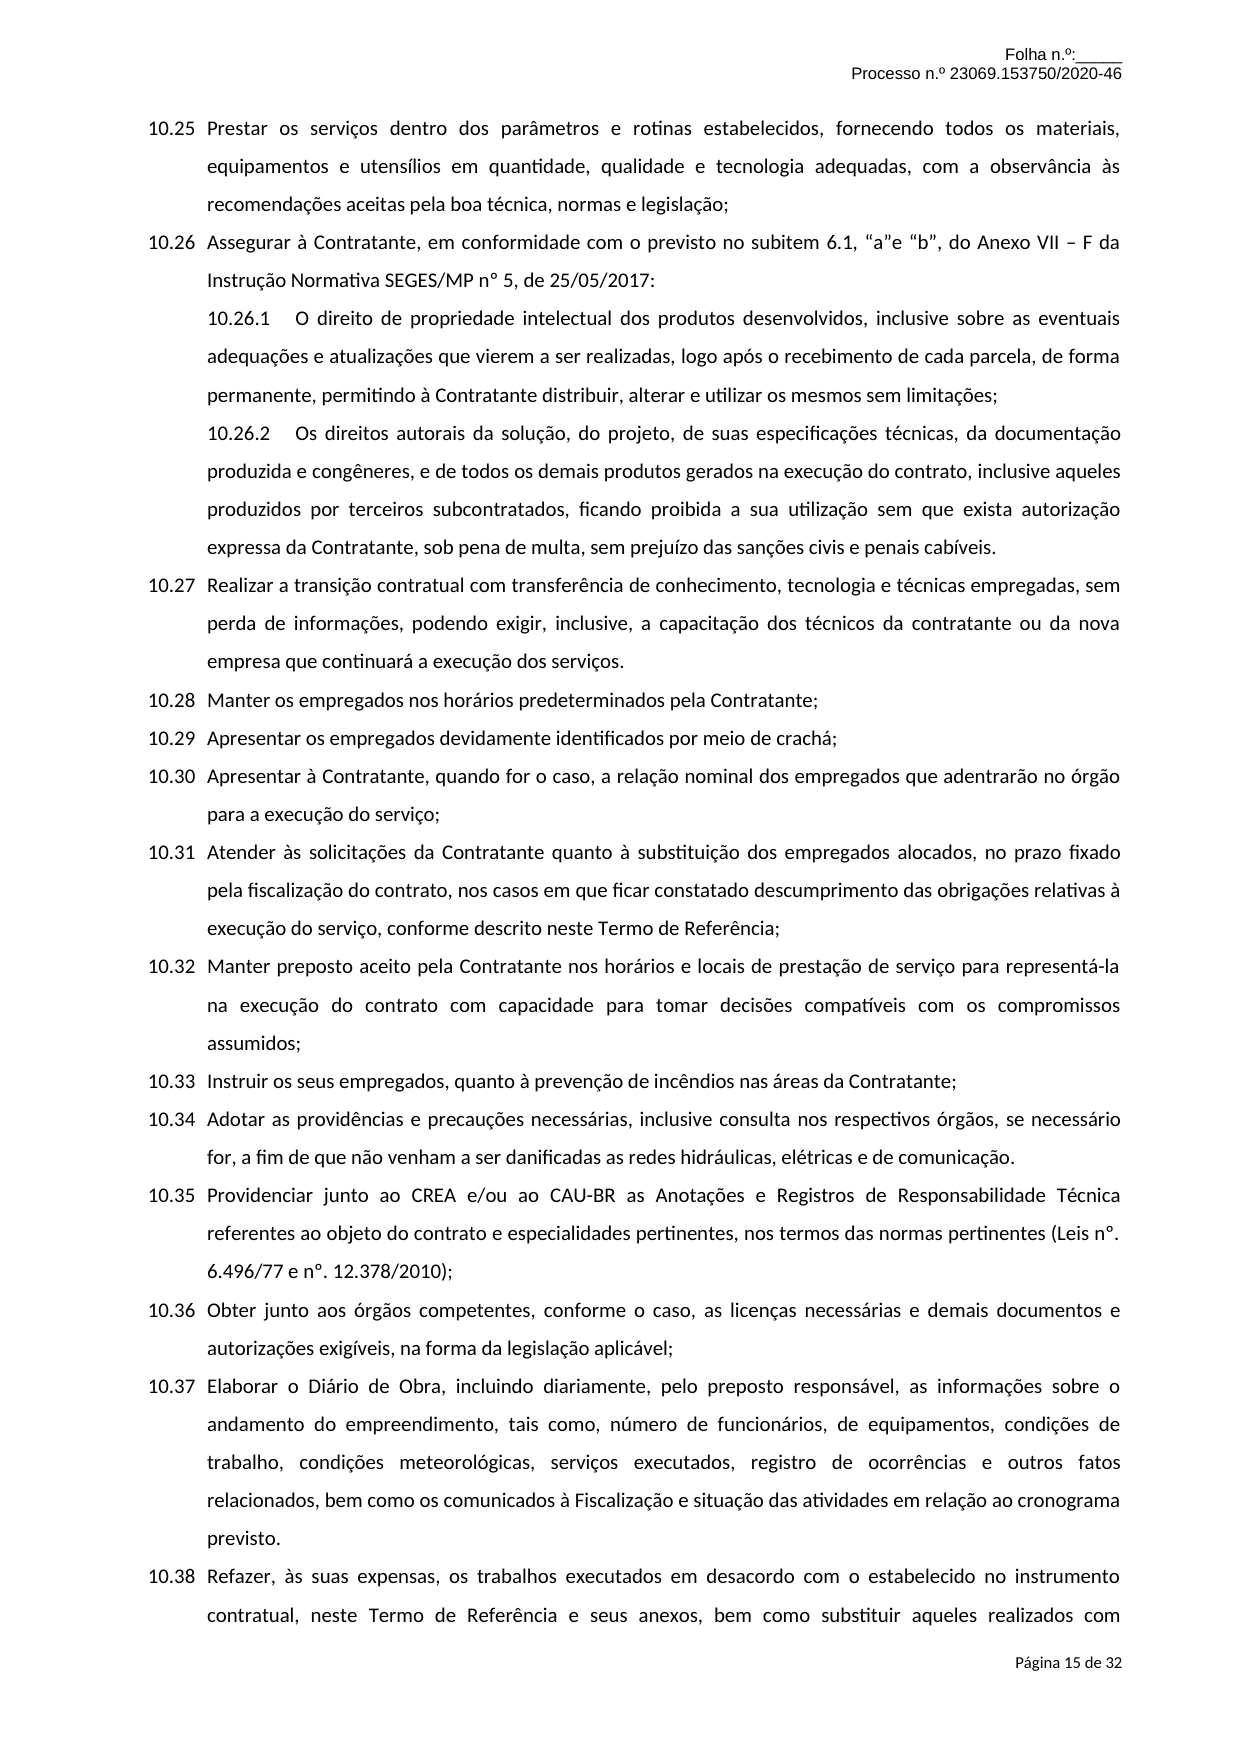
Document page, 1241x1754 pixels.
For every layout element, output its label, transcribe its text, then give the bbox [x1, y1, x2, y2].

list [148, 1564, 1122, 1627]
list Prestar os serviços dentro dos parâmetros e rotinas estabelecidos, fornecendo todos os materiais, equipamentos e utensílios em quantidade, qualidade e tecnologia adequadas, com a observância às recomendações aceitas pela boa técnica, normas e legislação; [148, 115, 1122, 217]
list Providenciar junto ao CREA e/ou ao CAU-BR as Anotações e Registros de Responsabilidade Técnica referentes ao objeto do contrato e especialidades pertinentes, nos termos das normas pertinentes (Leis nº. 6.496/77 e nº. 12.378/2010); [148, 1182, 1122, 1284]
list Obter junto aos órgãos competentes, conforme o caso, as licenças necessárias e demais documentos e autorizações exigíveis, na forma da legislação aplicável; [148, 1297, 1122, 1360]
list Elaborar o Diário de Obra, incluindo diariamente, pelo preposto responsável, as informações sobre o andamento do empreendimento, tais como, número de funcionários, de equipamentos, condições de trabalho, condições meteorológicas, serviços executados, registro de ocorrências e outros fatos relacionados, bem como os comunicados à Fiscalização e situação das atividades em relação ao cronograma previsto. [148, 1373, 1122, 1551]
list Apresentar à Contratante, quando for o caso, a relação nominal dos empregados que adentrarão no órgão para a execução do serviço; [148, 763, 1122, 827]
list Manter preposto aceito pela Contratante nos horários e locais de prestação de serviço para representá-la na execução do contrato com capacidade para tomar decisões compatíveis com os compromissos assumidos; [148, 954, 1122, 1055]
list Atender às solicitações da Contratante quanto à substituição dos empregados alocados, no prazo fixado pela fiscalização do contrato, nos casos em que ficar constatado descumprimento das obrigações relativas à execução do serviço, conforme descrito neste Termo de Referência; [148, 839, 1122, 941]
list Adotar as providências e precauções necessárias, inclusive consulta nos respectivos órgãos, se necessário for, a fim de que não venham a ser danificadas as redes hidráulicas, elétricas e de comunicação. [148, 1106, 1122, 1170]
list Manter os empregados nos horários predeterminados pela Contratante; [148, 687, 1122, 712]
list Apresentar os empregados devidamente identificados por meio de crachá; [148, 725, 1122, 750]
list Realizar a transição contratual com transferência de conhecimento, tecnologia e técnicas empregadas, sem perda de informações, podendo exigir, inclusive, a capacitação dos técnicos da contratante ou da nova empresa que continuará a execução dos serviços. [148, 572, 1122, 674]
list Instruir os seus empregados, quanto à prevenção de incêndios nas áreas da Contratante; [148, 1068, 1122, 1093]
list Os direitos autorais da solução, do projeto, de suas especificações técnicas, da documentação produzida e congêneres, e de todos os demais produtos gerados na execução do contrato, inclusive aqueles produzidos por terceiros subcontratados, ficando proibida a sua utilização sem que exista autorização expressa da Contratante, sob pena de multa, sem prejuízo das sanções civis e penais cabíveis. [207, 420, 1122, 560]
list O direito de propriedade intelectual dos produtos desenvolvidos, inclusive sobre as eventuais adequações e atualizações que vierem a ser realizadas, logo após o recebimento de cada parcela, de forma permanente, permitindo à Contratante distribuir, alterar e utilizar os mesmos sem limitações; [207, 306, 1122, 407]
list Assegurar à Contratante, em conformidade com o previsto no subitem 6.1, “a”e “b”, do Anexo VII – F da Instrução Normativa SEGES/MP nº 5, de 25/05/2017: [148, 229, 1122, 293]
